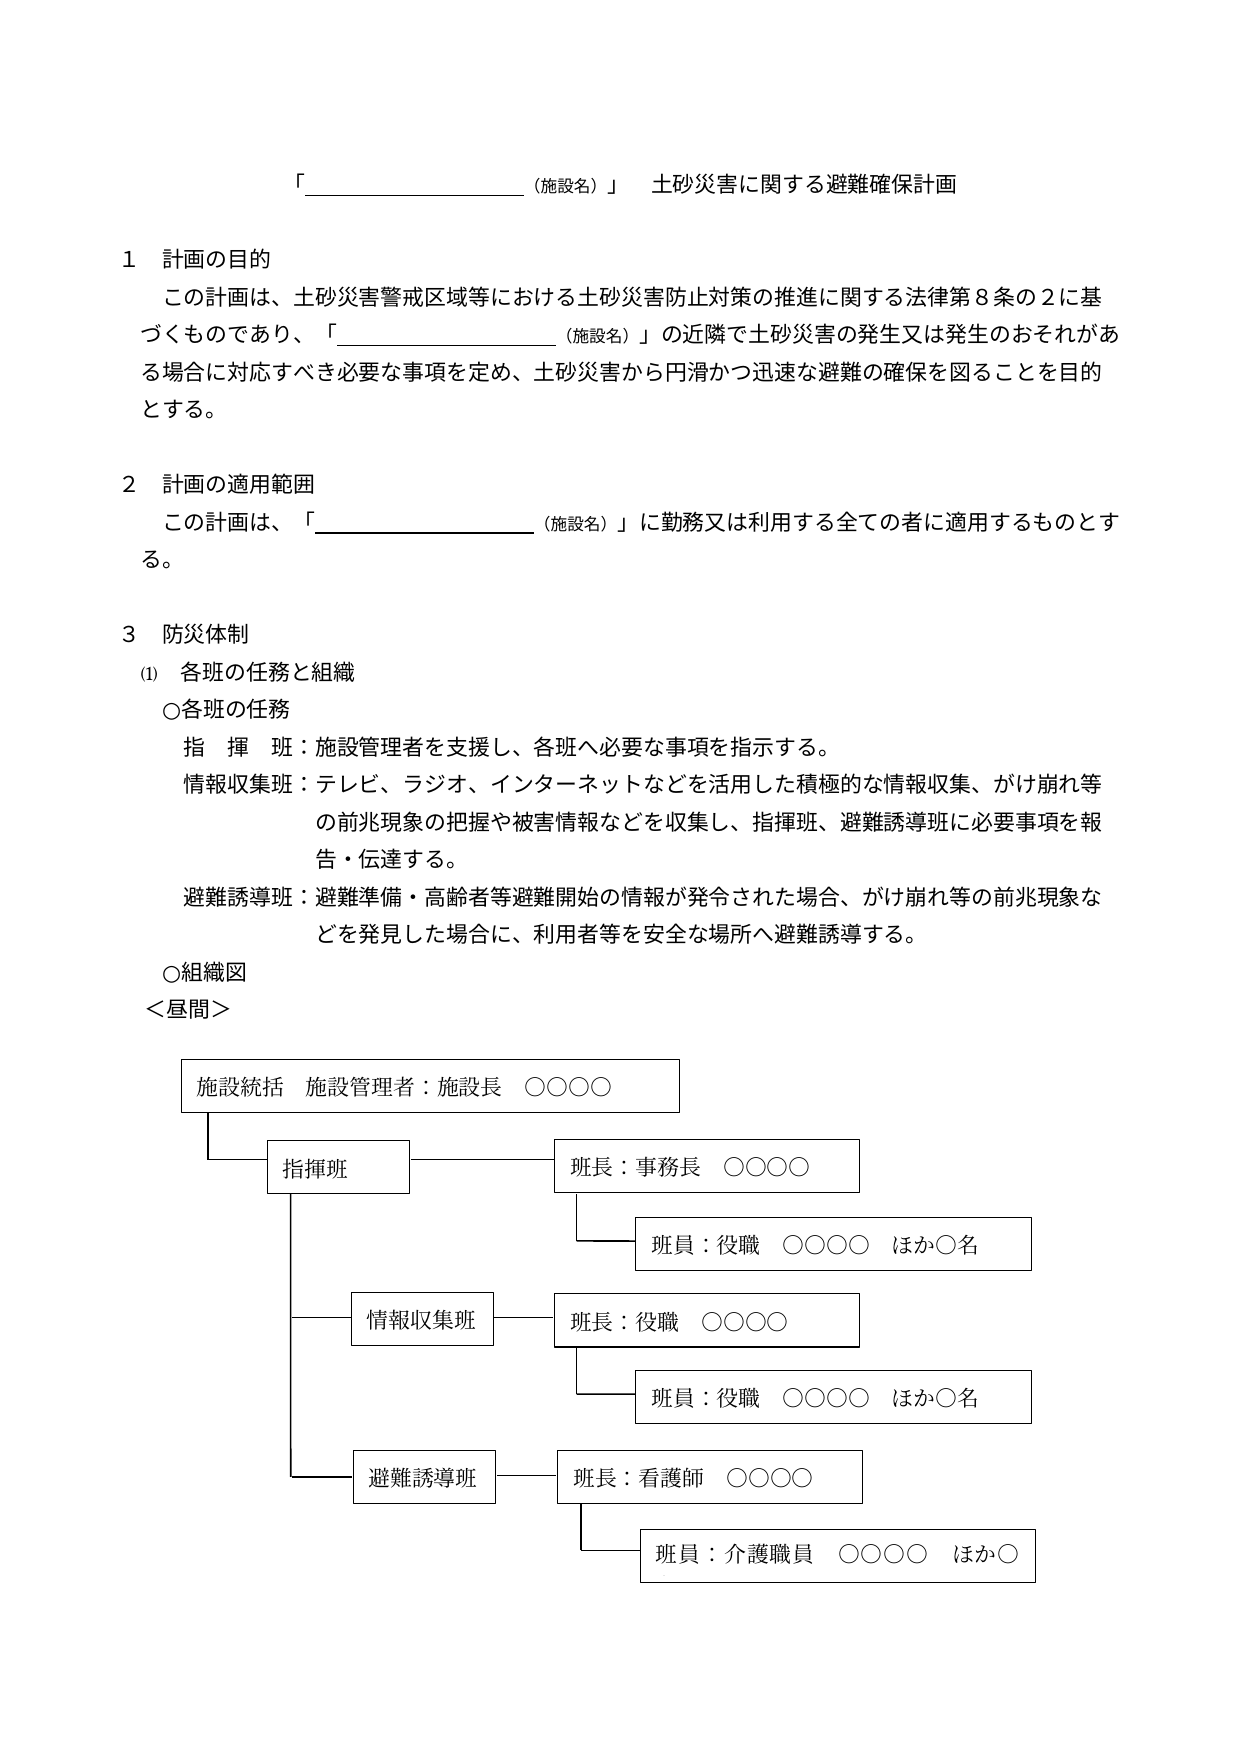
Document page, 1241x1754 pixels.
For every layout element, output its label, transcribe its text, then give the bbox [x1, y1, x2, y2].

text 避難誘導班：避難準備・高齢者等避難開始の情報が発令された場合、がけ崩れ等の前兆現象などを発見した場合に、利用者等を安全な場所へ避難誘導する。 [184, 877, 1122, 952]
text ２ 計画の適用範囲 [118, 464, 1122, 502]
text ３ 防災体制 [118, 614, 1122, 652]
text ＜昼間＞ [118, 989, 1122, 1027]
text この計画は、土砂災害警戒区域等における土砂災害防止対策の推進に関する法律第８条の２に基づくものであり、「 （施設名）」の近隣で土砂災害の発生又は発生のおそれがある場合に対応すべき必要な事項を定め、土砂災害から円滑かつ迅速な避難の確保を図ることを目的とする。 [140, 277, 1122, 427]
text １ 計画の目的 [118, 239, 1122, 277]
text 指 揮 班：施設管理者を支援し、各班へ必要な事項を指示する。 [118, 727, 1122, 764]
text ⑴ 各班の任務と組織 [118, 652, 1122, 689]
text 「 （施設名）」 土砂災害に関する避難確保計画 [118, 164, 1122, 202]
text この計画は、「 （施設名）」に勤務又は利用する全ての者に適用するものとする。 [140, 502, 1122, 577]
text ○各班の任務 [118, 689, 1122, 727]
text 情報収集班：テレビ、ラジオ、インターネットなどを活用した積極的な情報収集、がけ崩れ等の前兆現象の把握や被害情報などを収集し、指揮班、避難誘導班に必要事項を報告・伝達する。 [184, 764, 1122, 877]
text ○組織図 [118, 952, 1122, 989]
